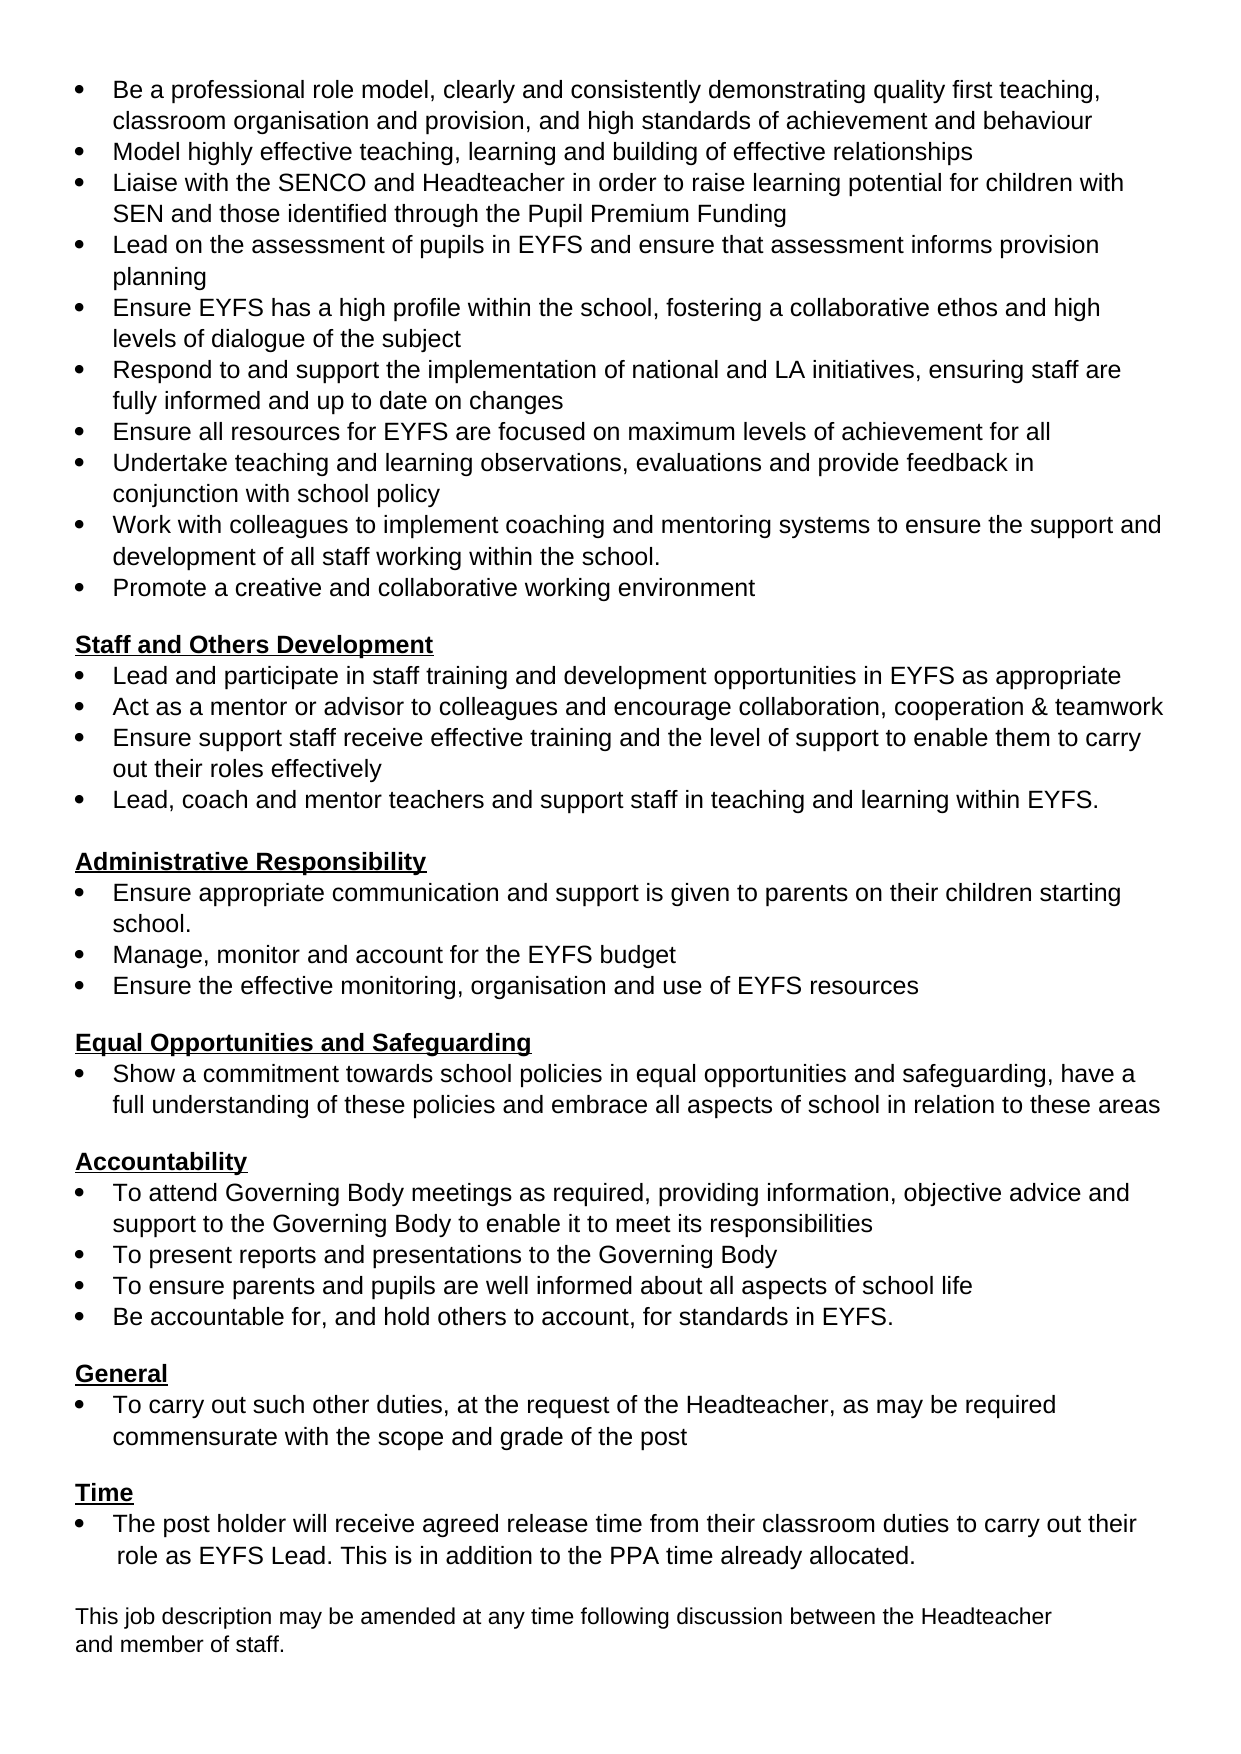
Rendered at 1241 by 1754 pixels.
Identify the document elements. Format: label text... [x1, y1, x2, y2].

list Undertake teaching and learning observations, evaluations and provide feedback in conjunction with school policy [75, 448, 1165, 508]
text Accountability [75, 1147, 1165, 1176]
list To present reports and presentations to the Governing Body [75, 1240, 1165, 1269]
list Manage, monitor and account for the EYFS budget [75, 940, 1165, 968]
list Ensure appropriate communication and support is given to parents on their children starting school. [75, 877, 1165, 937]
list commensurate with the scope and grade of the post [112, 1422, 1165, 1450]
list Be a professional role model, clearly and consistently demonstrating quality first teaching, [75, 75, 1165, 104]
text This job description may be amended at any time following discussion between the Headteacher [75, 1603, 1165, 1629]
text Staff and Others Development [75, 629, 1165, 658]
list Liaise with the SENCO and Headteacher in order to raise learning potential for children with [75, 168, 1165, 197]
list The post holder will receive agreed release time from their classroom duties to carry out their [75, 1509, 1165, 1538]
list development of all staff working within the school. [112, 542, 1165, 570]
list Ensure support staff receive effective training and the level of support to enable them to carry out their roles effectively [75, 723, 1165, 783]
text Equal Opportunities and Safeguarding [75, 1028, 1165, 1057]
list To ensure parents and pupils are well informed about all aspects of school life [75, 1271, 1165, 1300]
list Model highly effective teaching, learning and building of effective relationships [75, 137, 1165, 166]
list Respond to and support the implementation of national and LA initiatives, ensuring staff are fully informed and up to date on changes [75, 355, 1165, 415]
list Ensure the effective monitoring, organisation and use of EYFS resources [75, 971, 1165, 1000]
list Lead on the assessment of pupils in EYFS and ensure that assessment informs provision planning [75, 231, 1165, 290]
list Lead, coach and mentor teachers and support staff in teaching and learning within EYFS. [75, 785, 1165, 814]
text role as EYFS Lead. This is in addition to the PPA time already allocated. [75, 1541, 1165, 1569]
list Ensure all resources for EYFS are focused on maximum levels of achievement for all [75, 417, 1165, 446]
list Lead and participate in staff training and development opportunities in EYFS as appropriate [75, 661, 1165, 689]
list support to the Governing Body to enable it to meet its responsibilities [112, 1209, 1165, 1238]
list Show a commitment towards school policies in equal opportunities and safeguarding, have a full understanding of these policies and embrace all aspects of school in relation to these areas [75, 1059, 1165, 1119]
text Administrative Responsibility [75, 846, 1165, 875]
text Time [75, 1478, 1165, 1507]
text General [75, 1359, 1165, 1388]
list classroom organisation and provision, and high standards of achievement and behaviour [112, 106, 1165, 135]
list To attend Governing Body meetings as required, providing information, objective advice and [75, 1178, 1165, 1207]
list Ensure EYFS has a high profile within the school, fostering a collaborative ethos and high levels of dialogue of the subject [75, 293, 1165, 353]
list Act as a mentor or advisor to colleagues and encourage collaboration, cooperation & teamwork [75, 692, 1165, 721]
text and member of staff. [75, 1631, 1165, 1657]
list Work with colleagues to implement coaching and mentoring systems to ensure the support and [75, 510, 1165, 539]
list Promote a creative and collaborative working environment [75, 573, 1165, 601]
list Be accountable for, and hold others to account, for standards in EYFS. [75, 1302, 1165, 1331]
list SEN and those identified through the Pupil Premium Funding [112, 199, 1165, 228]
list To carry out such other duties, at the request of the Headteacher, as may be required [75, 1390, 1165, 1419]
